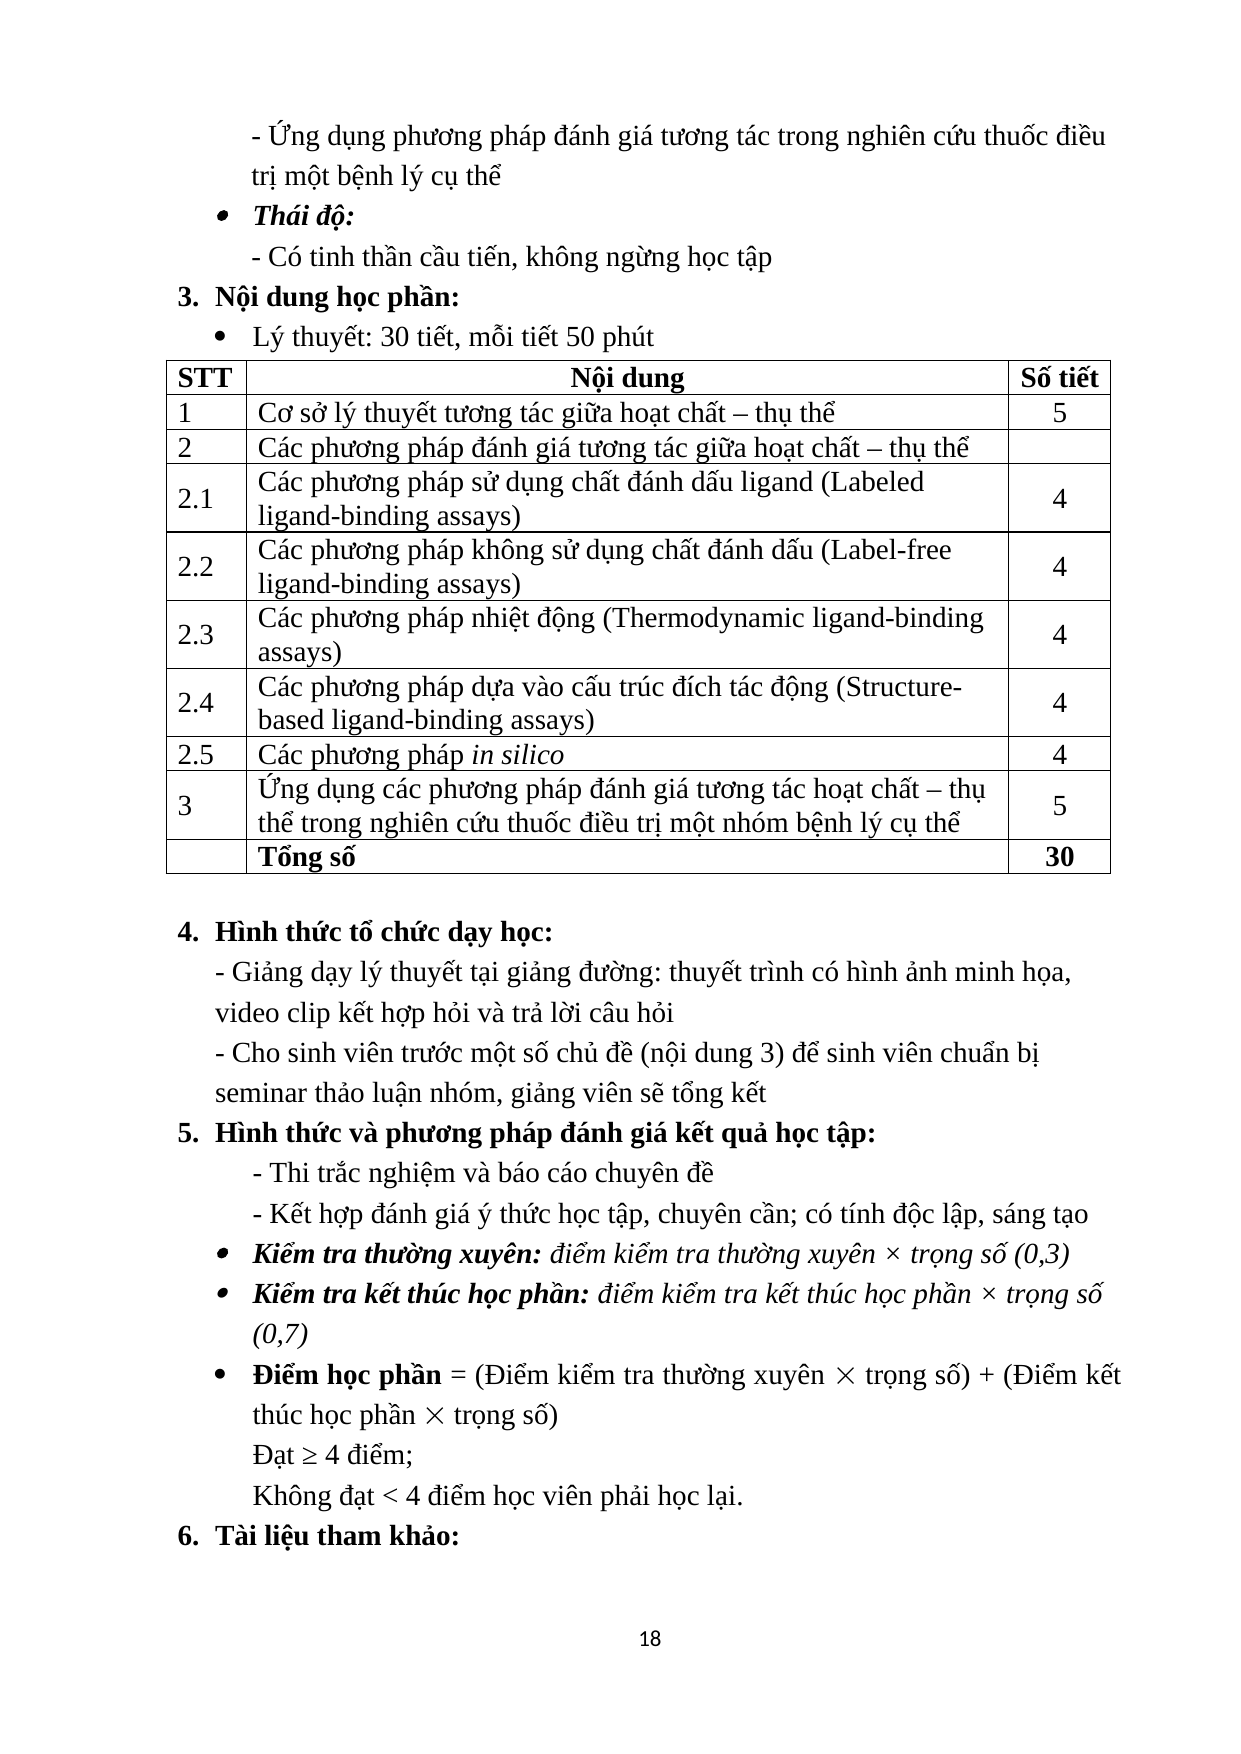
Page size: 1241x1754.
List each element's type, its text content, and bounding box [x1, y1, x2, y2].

table_cell 4 [1009, 737, 1110, 770]
table_cell Các phương pháp nhiệt động (Thermodynamic ligand-binding assays) [247, 601, 1008, 668]
table_cell 2.1 [167, 464, 246, 531]
table_header Số tiết [1009, 361, 1110, 394]
table_cell Cơ sở lý thuyết tương tác giữa hoạt chất – thụ thể [247, 395, 1008, 429]
table_cell 2.5 [167, 737, 246, 770]
table_cell 4 [1009, 601, 1110, 668]
table_cell [1009, 430, 1110, 463]
text - Kết hợp đánh giá ý thức học tập, chuyên cần; có tính độc lập, sáng tạo [252, 1196, 1122, 1229]
text - Ứng dụng phương pháp đánh giá tương tác trong nghiên cứu thuốc điều trị một bệnh lý cụ thể [251, 118, 1122, 192]
table_cell Các phương pháp không sử dụng chất đánh dấu (Label-free ligand-binding assays) [247, 533, 1008, 599]
table_cell 4 [1009, 669, 1110, 736]
table_cell 2.4 [167, 669, 246, 736]
list Kiểm tra thường xuyên: điểm kiểm tra thường xuyên × trọng số (0,3) [215, 1236, 1122, 1270]
list Kiểm tra kết thúc học phần: điểm kiểm tra kết thúc học phần × trọng số (0,7) [215, 1276, 1122, 1350]
table_cell 2.2 [167, 533, 246, 599]
table_cell 1 [167, 395, 246, 429]
table_cell Các phương pháp đánh giá tương tác giữa hoạt chất – thụ thể [247, 430, 1008, 463]
table_cell Ứng dụng các phương pháp đánh giá tương tác hoạt chất – thụ thể trong nghiên cứu thuốc điều trị một nhóm bệnh lý cụ thể [247, 771, 1008, 838]
table_cell 3 [167, 771, 246, 838]
table_cell Tổng số [247, 840, 1008, 873]
table_header Nội dung [247, 361, 1008, 394]
table_cell Các phương pháp in silico [247, 737, 1008, 770]
table_cell 4 [1009, 533, 1110, 599]
table_cell [167, 840, 246, 873]
table_cell 2 [167, 430, 246, 463]
text Không đạt < 4 điểm học viên phải học lại. [252, 1478, 1122, 1511]
list Hình thức tổ chức dạy học: [177, 914, 1122, 948]
list Lý thuyết: 30 tiết, mỗi tiết 50 phút [215, 319, 1122, 353]
list Tài liệu tham khảo: [177, 1518, 1122, 1551]
text - Có tinh thần cầu tiến, không ngừng học tập [251, 239, 1122, 272]
list Thái độ: [215, 198, 1122, 232]
list Hình thức và phương pháp đánh giá kết quả học tập: [177, 1115, 1122, 1149]
list Nội dung học phần: [177, 279, 1122, 313]
text - Cho sinh viên trước một số chủ đề (nội dung 3) để sinh viên chuẩn bị seminar thảo luận nhóm, giảng viên sẽ tổng kết [215, 1035, 1122, 1109]
table_cell 5 [1009, 395, 1110, 429]
table_cell 30 [1009, 840, 1110, 873]
table_cell Các phương pháp sử dụng chất đánh dấu ligand (Labeled ligand-binding assays) [247, 464, 1008, 531]
list Điểm học phần = (Điểm kiểm tra thường xuyên trọng số) + (Điểm kết thúc học phần trọng số) [215, 1357, 1122, 1431]
table_header STT [167, 361, 246, 394]
table_cell Các phương pháp dựa vào cấu trúc đích tác động (Structure-based ligand-binding assays) [247, 669, 1008, 736]
table_cell 5 [1009, 771, 1110, 838]
table_cell 2.3 [167, 601, 246, 668]
text - Giảng dạy lý thuyết tại giảng đường: thuyết trình có hình ảnh minh họa, video clip kết hợp hỏi và trả lời câu hỏi [215, 954, 1122, 1028]
text - Thi trắc nghiệm và báo cáo chuyên đề [252, 1156, 1122, 1189]
text Đạt ≥ 4 điểm; [252, 1437, 1122, 1471]
table_cell 4 [1009, 464, 1110, 531]
